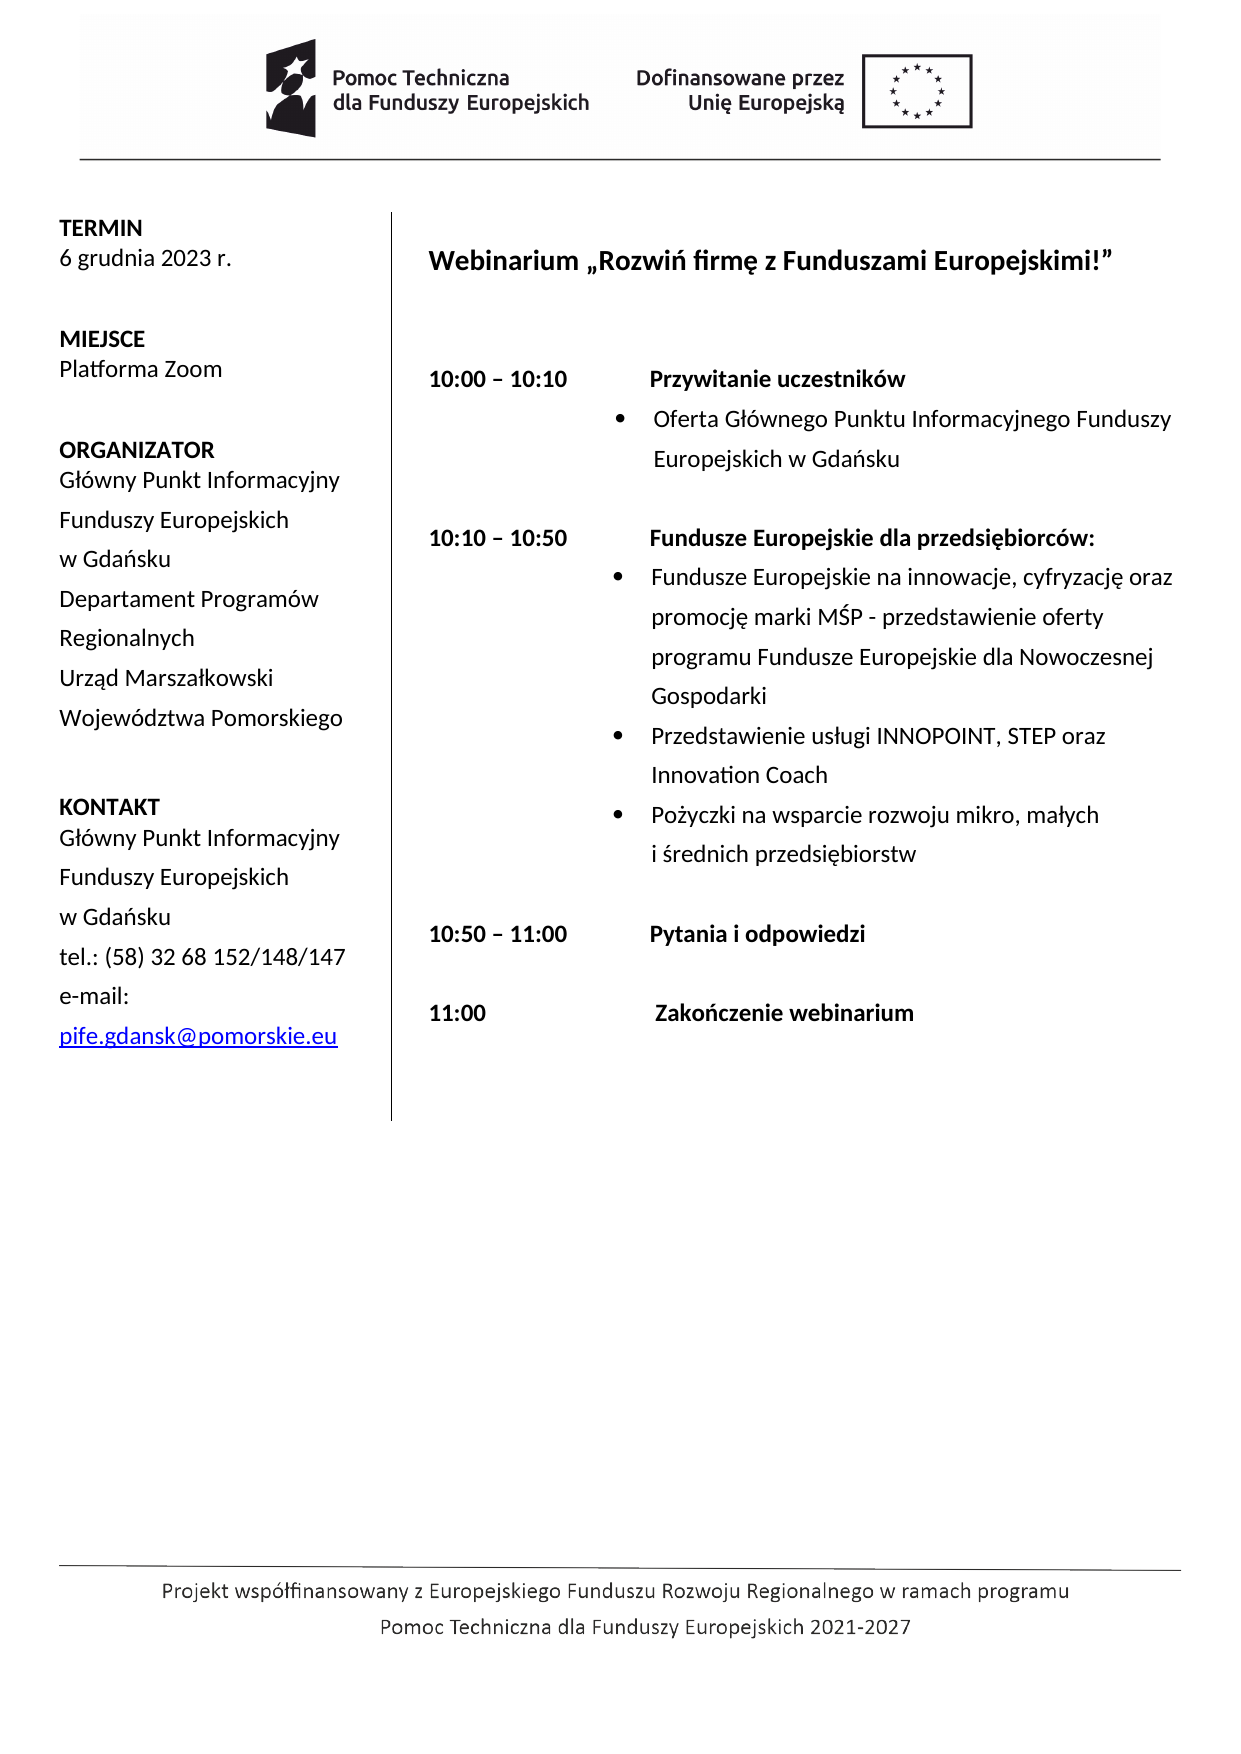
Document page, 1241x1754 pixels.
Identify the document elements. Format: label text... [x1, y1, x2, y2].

subtitle KONTAKT [59, 791, 354, 822]
list Fundusze Europejskie na innowacje, cyfryzację oraz promocję marki MŚP - przedstawienie oferty programu Fundusze Europejskie dla Nowoczesnej Gospodarki [613, 562, 1181, 711]
subtitle TERMIN [59, 212, 354, 242]
subtitle MIEJSCE [59, 323, 354, 353]
picture [59, 1565, 1182, 1639]
text 10:50 – 11:00 Pytania i odpowiedzi [428, 918, 1181, 948]
list Przedstawienie usługi INNOPOINT, STEP oraz Innovation Coach [613, 720, 1181, 790]
text Główny Punkt Informacyjny [59, 464, 354, 495]
subtitle ORGANIZATOR [59, 434, 354, 464]
text Webinarium „Rozwiń firmę z Funduszami Europejskimi!” [428, 242, 1181, 278]
text tel.: (58) 32 68 152/148/147 [59, 941, 354, 971]
text Województwa Pomorskiego [59, 702, 354, 732]
text e-mail: pife.gdansk@pomorskie.eu [59, 980, 354, 1050]
text Główny Punkt Informacyjny Funduszy Europejskich w Gdańsku [59, 822, 354, 932]
picture [79, 14, 1161, 162]
text 10:10 – 10:50 Fundusze Europejskie dla przedsiębiorców: [428, 522, 1181, 552]
text 6 grudnia 2023 r. [59, 242, 354, 273]
text Platforma Zoom [59, 353, 354, 384]
list Oferta Głównego Punktu Informacyjnego Funduszy Europejskich w Gdańsku [616, 403, 1181, 473]
text 11:00 Zakończenie webinarium [428, 997, 1181, 1027]
text 10:00 – 10:10 Przywitanie uczestników [428, 364, 1181, 394]
list Pożyczki na wsparcie rozwoju mikro, małych i średnich przedsiębiorstw [613, 799, 1181, 869]
text Departament Programów Regionalnych [59, 583, 354, 653]
text Urząd Marszałkowski [59, 662, 354, 693]
text Funduszy Europejskich w Gdańsku [59, 504, 354, 574]
